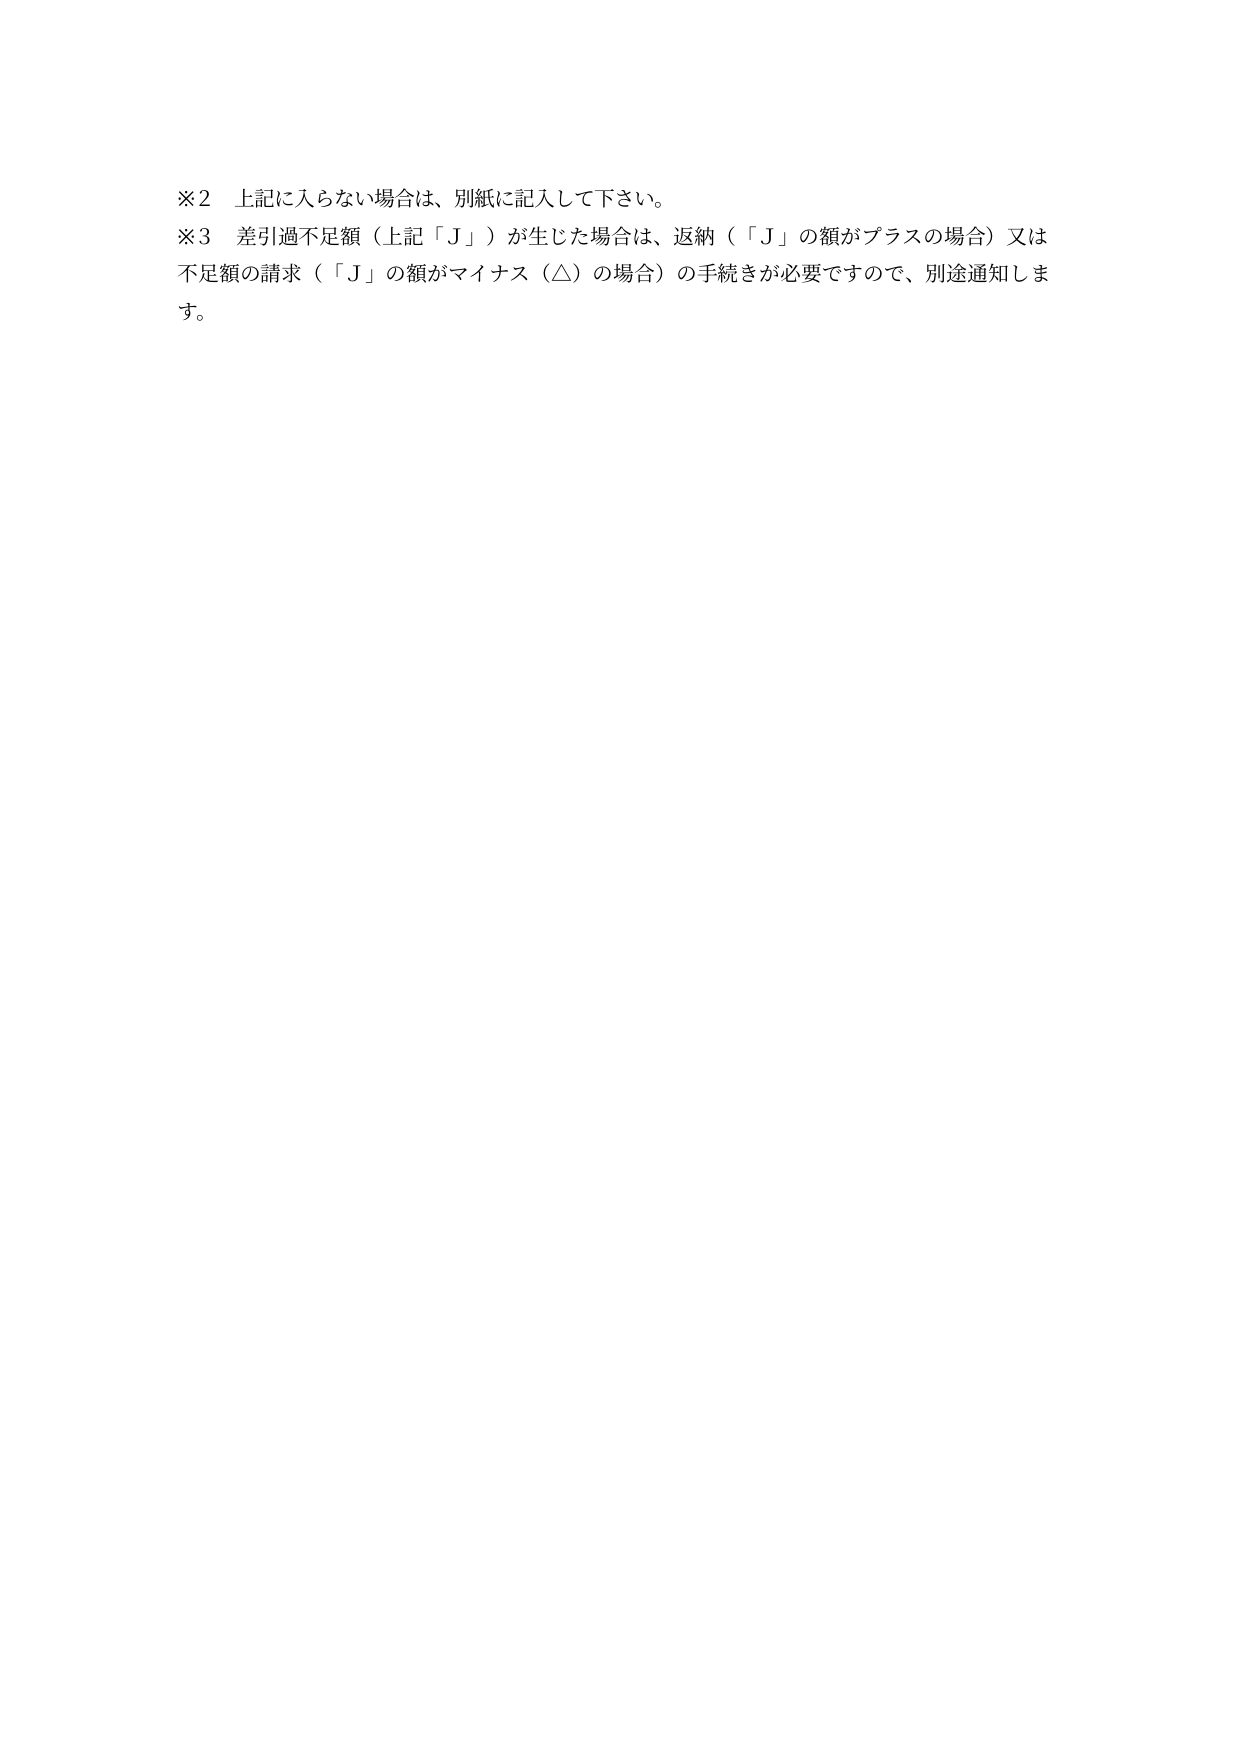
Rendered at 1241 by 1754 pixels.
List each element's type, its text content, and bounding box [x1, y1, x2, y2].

text ※３ 差引過不足額（上記「Ｊ」）が生じた場合は、返納（「Ｊ」の額がプラスの場合）又は不足額の請求（「Ｊ」の額がマイナス（△）の場合）の手続きが必要ですので、別途通知します。 [177, 217, 1063, 329]
text ※２ 上記に入らない場合は、別紙に記入して下さい。 [177, 179, 1063, 217]
